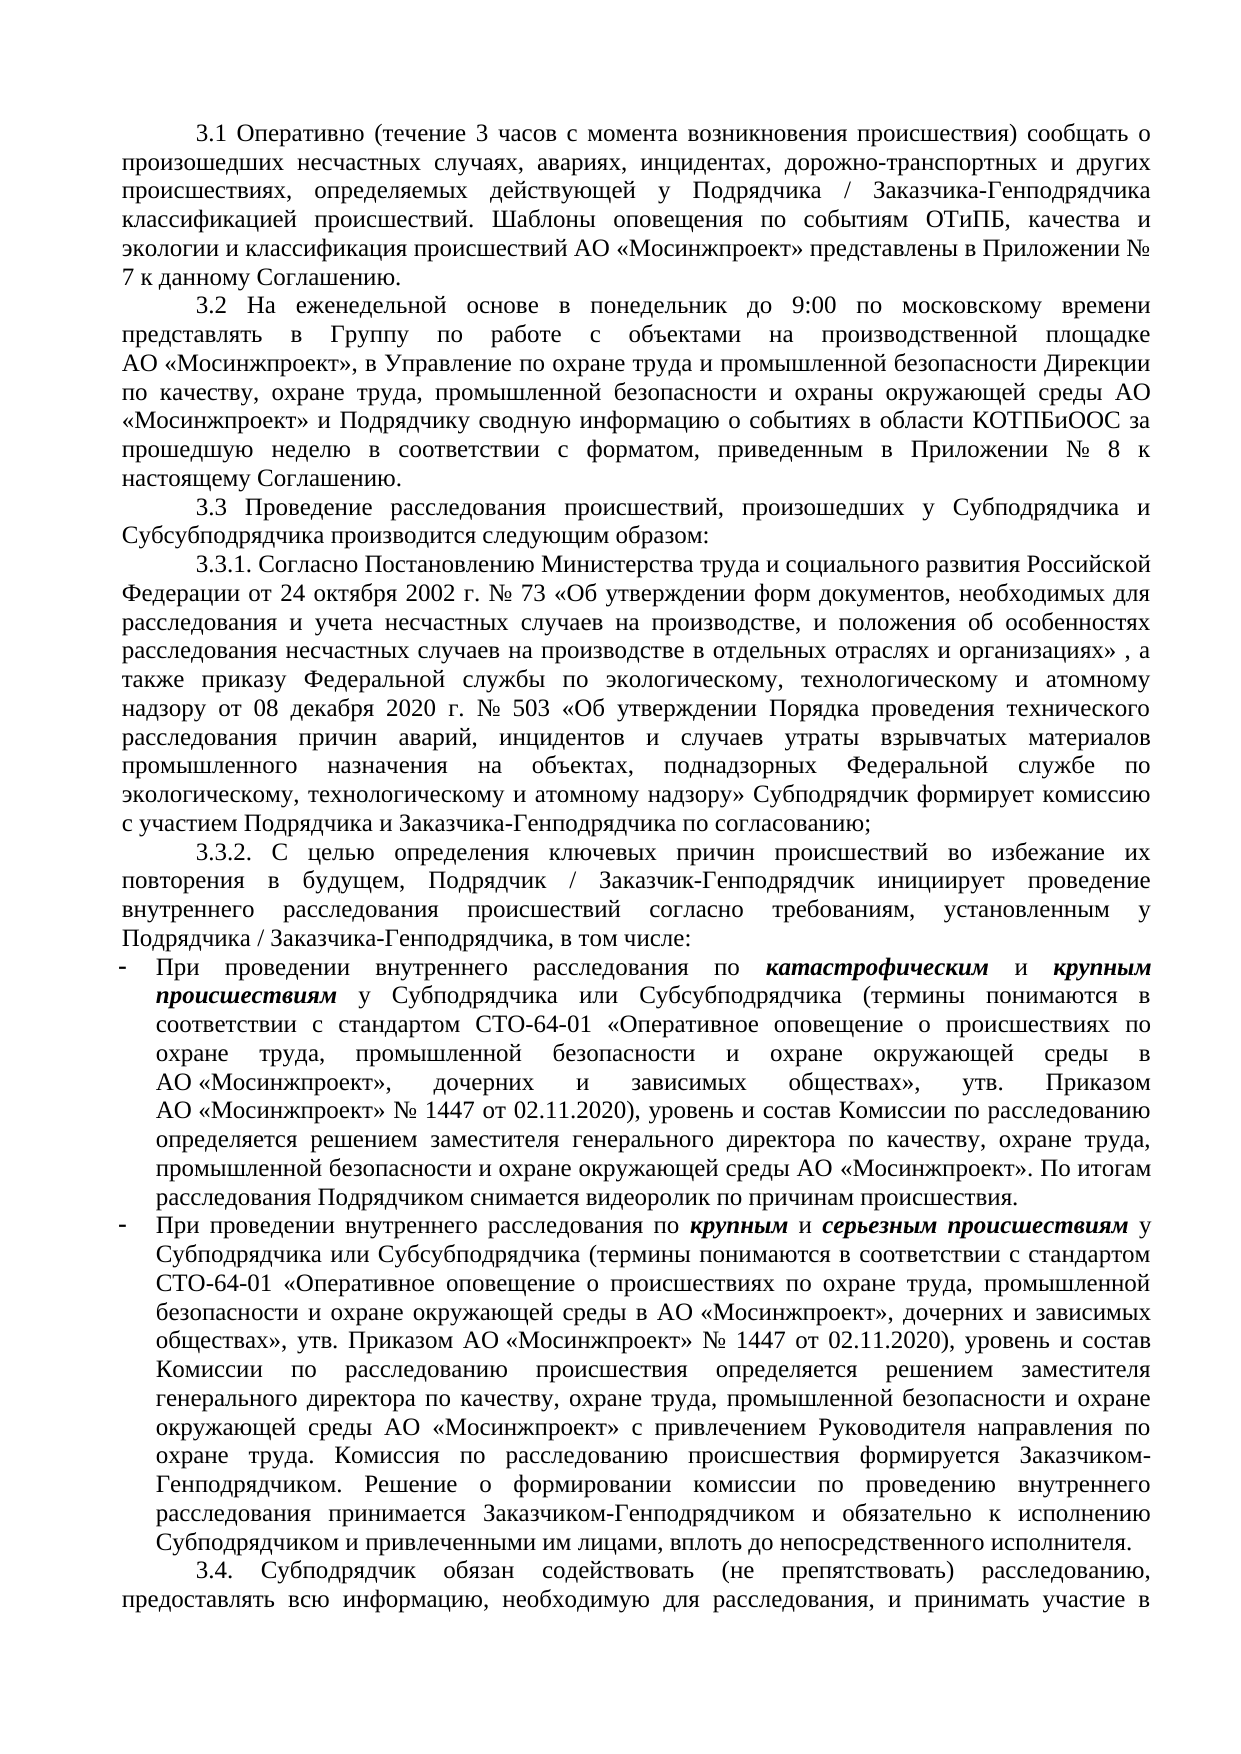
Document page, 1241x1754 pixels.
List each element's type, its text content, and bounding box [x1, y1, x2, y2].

list При проведении внутреннего расследования по катастрофическим и крупным происшествиям у Субподрядчика или Субсубподрядчика (термины понимаются в соответствии с стандартом СТО-64-01 «Оперативное оповещение о происшествиях по охране труда, промышленной безопасности и охране окружающей среды в АО «Мосинжпроект», дочерних и зависимых обществах», утв. Приказом АО «Мосинжпроект» № 1447 от 02.11.2020), уровень и состав Комиссии по расследованию определяется решением заместителя генерального директора по качеству, охране труда, промышленной безопасности и охране окружающей среды АО «Мосинжпроект». По итогам расследования Подрядчиком снимается видеоролик по причинам происшествия. [118, 952, 1152, 1211]
text 3.3.1. Согласно Постановлению Министерства труда и социального развития Российской Федерации от 24 октября 2002 г. № 73 «Об утверждении форм документов, необходимых для расследования и учета несчастных случаев на производстве, и положения об особенностях расследования несчастных случаев на производстве в отдельных отраслях и организациях» , а также приказу Федеральной службы по экологическому, технологическому и атомному надзору от 08 декабря 2020 г. № 503 «Об утверждении Порядка проведения технического расследования причин аварий, инцидентов и случаев утраты взрывчатых материалов промышленного назначения на объектах, поднадзорных Федеральной службе по экологическому, технологическому и атомному надзору» Субподрядчик формирует комиссию с участием Подрядчика и Заказчика-Генподрядчика по согласованию; [122, 549, 1152, 837]
list При проведении внутреннего расследования по крупным и серьезным происшествиям у Субподрядчика или Субсубподрядчика (термины понимаются в соответствии с стандартом СТО-64-01 «Оперативное оповещение о происшествиях по охране труда, промышленной безопасности и охране окружающей среды в АО «Мосинжпроект», дочерних и зависимых обществах», утв. Приказом АО «Мосинжпроект» № 1447 от 02.11.2020), уровень и состав Комиссии по расследованию происшествия определяется решением заместителя генерального директора по качеству, охране труда, промышленной безопасности и охране окружающей среды АО «Мосинжпроект» с привлечением Руководителя направления по охране труда. Комиссия по расследованию происшествия формируется Заказчиком-Генподрядчиком. Решение о формировании комиссии по проведению внутреннего расследования принимается Заказчиком-Генподрядчиком и обязательно к исполнению Субподрядчиком и привлеченными им лицами, вплоть до непосредственного исполнителя. [118, 1211, 1152, 1556]
text 3.2 На еженедельной основе в понедельник до 9:00 по московскому времени представлять в Группу по работе с объектами на производственной площадке АО «Мосинжпроект», в Управление по охране труда и промышленной безопасности Дирекции по качеству, охране труда, промышленной безопасности и охраны окружающей среды АО «Мосинжпроект» и Подрядчику сводную информацию о событиях в области КОТПБиООС за прошедшую неделю в соответствии с форматом, приведенным в Приложении № 8 к настоящему Соглашению. [122, 291, 1152, 492]
text 3.3.2. С целью определения ключевых причин происшествий во избежание их повторения в будущем, Подрядчик / Заказчик-Генподрядчик инициирует проведение внутреннего расследования происшествий согласно требованиям, установленным у Подрядчика / Заказчика-Генподрядчика, в том числе: [122, 837, 1152, 952]
text 3.3 Проведение расследования происшествий, произошедших у Субподрядчика и Субсубподрядчика производится следующим образом: [122, 492, 1152, 549]
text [122, 1556, 1152, 1613]
text 3.1 Оперативно (течение 3 часов с момента возникновения происшествия) сообщать о произошедших несчастных случаях, авариях, инцидентах, дорожно-транспортных и других происшествиях, определяемых действующей у Подрядчика / Заказчика-Генподрядчика классификацией происшествий. Шаблоны оповещения по событиям ОТиПБ, качества и экологии и классификация происшествий АО «Мосинжпроект» представлены в Приложении № 7 к данному Соглашению. [122, 118, 1152, 291]
